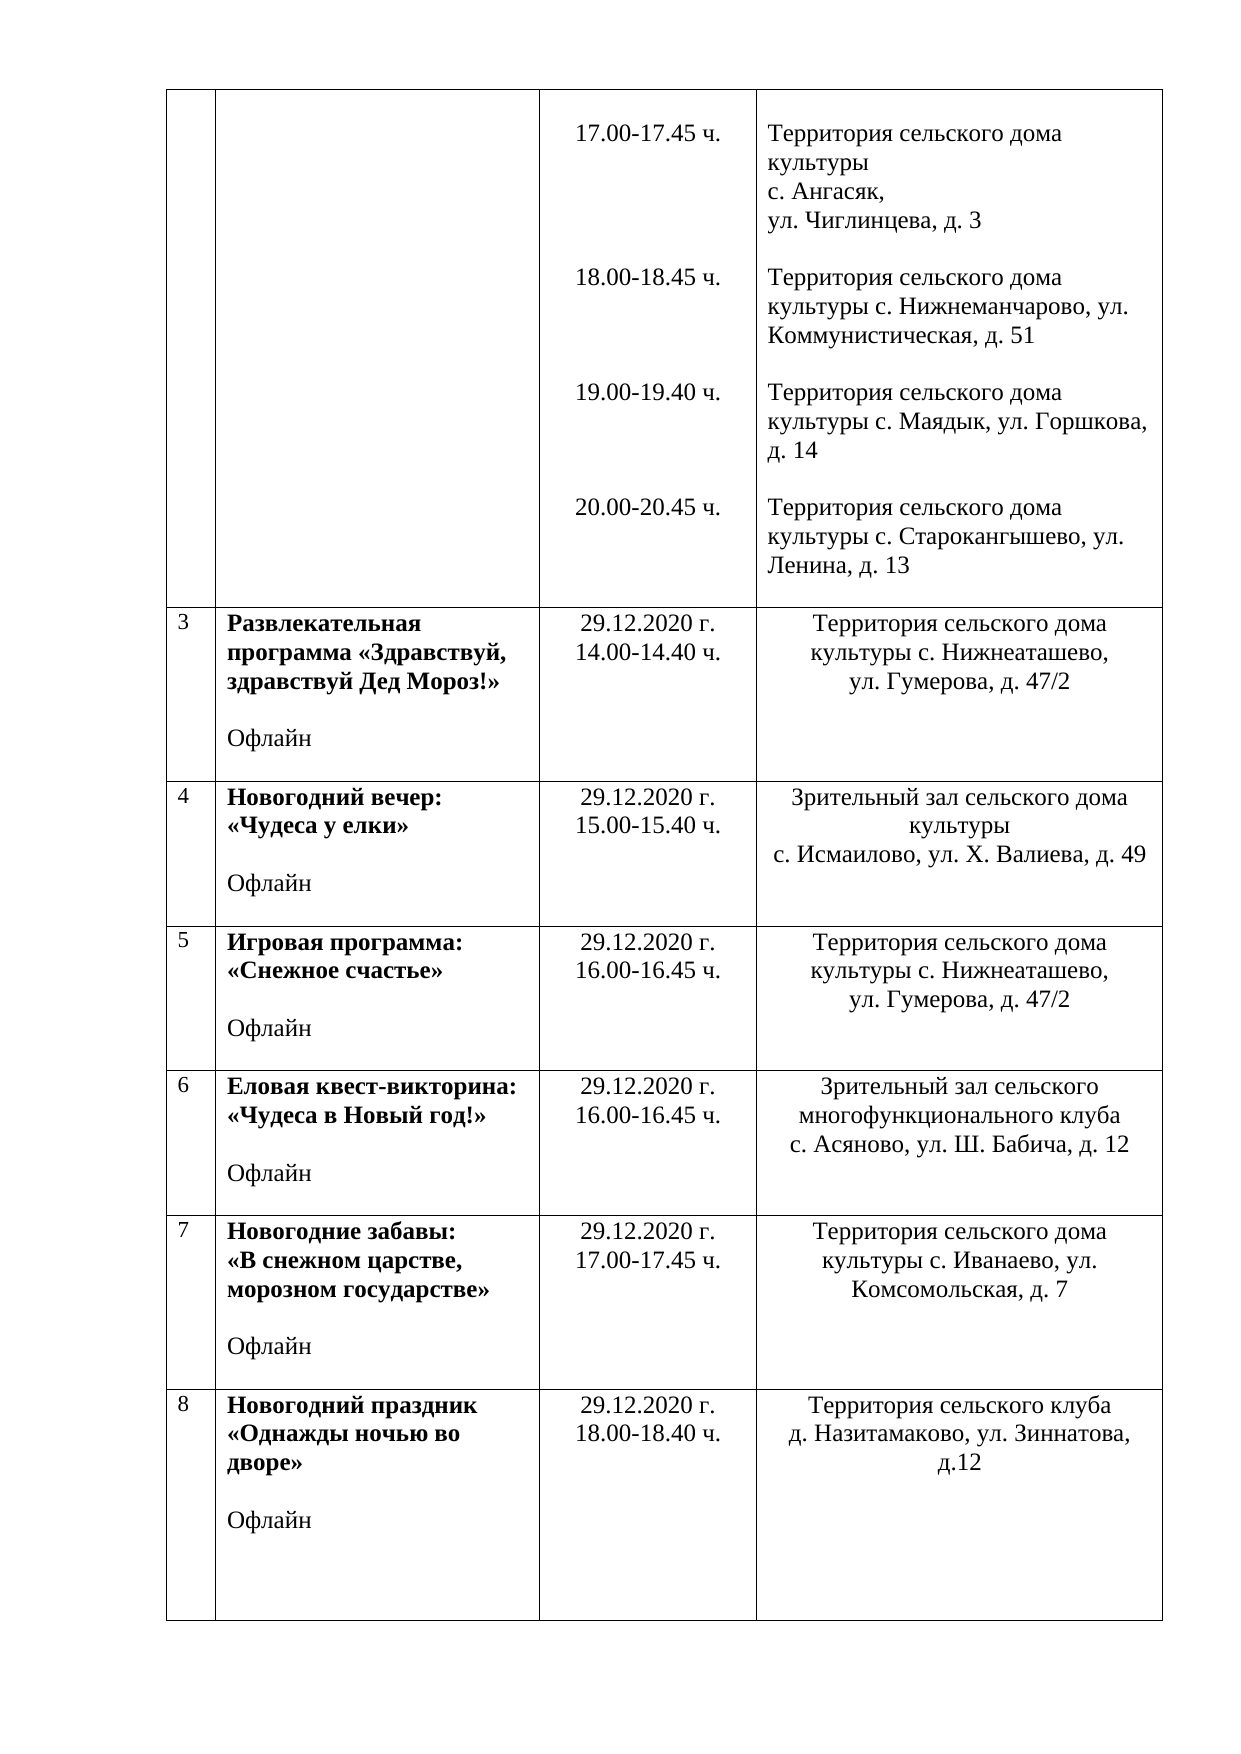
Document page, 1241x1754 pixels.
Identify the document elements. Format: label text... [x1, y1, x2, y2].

table_cell 8 [167, 1390, 215, 1620]
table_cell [540, 90, 756, 607]
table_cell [757, 90, 1162, 607]
table_cell 2 [167, 90, 215, 607]
table_cell 29.12.2020 г. 16.00-16.45 ч. [540, 927, 756, 1070]
table_cell Новогодний вечер: «Чудеса у елки» Офлайн [216, 782, 539, 926]
table_cell 4 [167, 782, 215, 926]
table_cell Территория сельского дома культуры с. Иванаево, ул. Комсомольская, д. 7 [757, 1216, 1162, 1389]
table_cell Развлекательная программа «Здравствуй, здравствуй Дед Мороз!» Офлайн [216, 608, 539, 781]
table_cell 3 [167, 608, 215, 781]
table_cell 29.12.2020 г. 15.00-15.40 ч. [540, 782, 756, 926]
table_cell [757, 1390, 1162, 1620]
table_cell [540, 1390, 756, 1620]
table_cell 6 [167, 1071, 215, 1215]
table_cell 5 [167, 927, 215, 1070]
table_cell 29.12.2020 г. 17.00-17.45 ч. [540, 1216, 756, 1389]
table_cell 29.12.2020 г. 14.00-14.40 ч. [540, 608, 756, 781]
table_cell Новогодние забавы: «В снежном царстве, морозном государстве» Офлайн [216, 1216, 539, 1389]
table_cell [216, 1390, 539, 1620]
table_cell Территория сельского дома культуры с. Нижнеаташево, ул. Гумерова, д. 47/2 [757, 608, 1162, 781]
table_cell Зрительный зал сельского многофункционального клуба с. Асяново, ул. Ш. Бабича, д. 12 [757, 1071, 1162, 1215]
table_cell Игровая программа: «Снежное счастье» Офлайн [216, 927, 539, 1070]
table_cell Территория сельского дома культуры с. Нижнеаташево, ул. Гумерова, д. 47/2 [757, 927, 1162, 1070]
table_cell Еловая квест-викторина: «Чудеса в Новый год!» Офлайн [216, 1071, 539, 1215]
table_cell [216, 90, 539, 607]
table_cell Зрительный зал сельского дома культуры с. Исмаилово, ул. Х. Валиева, д. 49 [757, 782, 1162, 926]
table_cell 7 [167, 1216, 215, 1389]
table_cell 29.12.2020 г. 16.00-16.45 ч. [540, 1071, 756, 1215]
